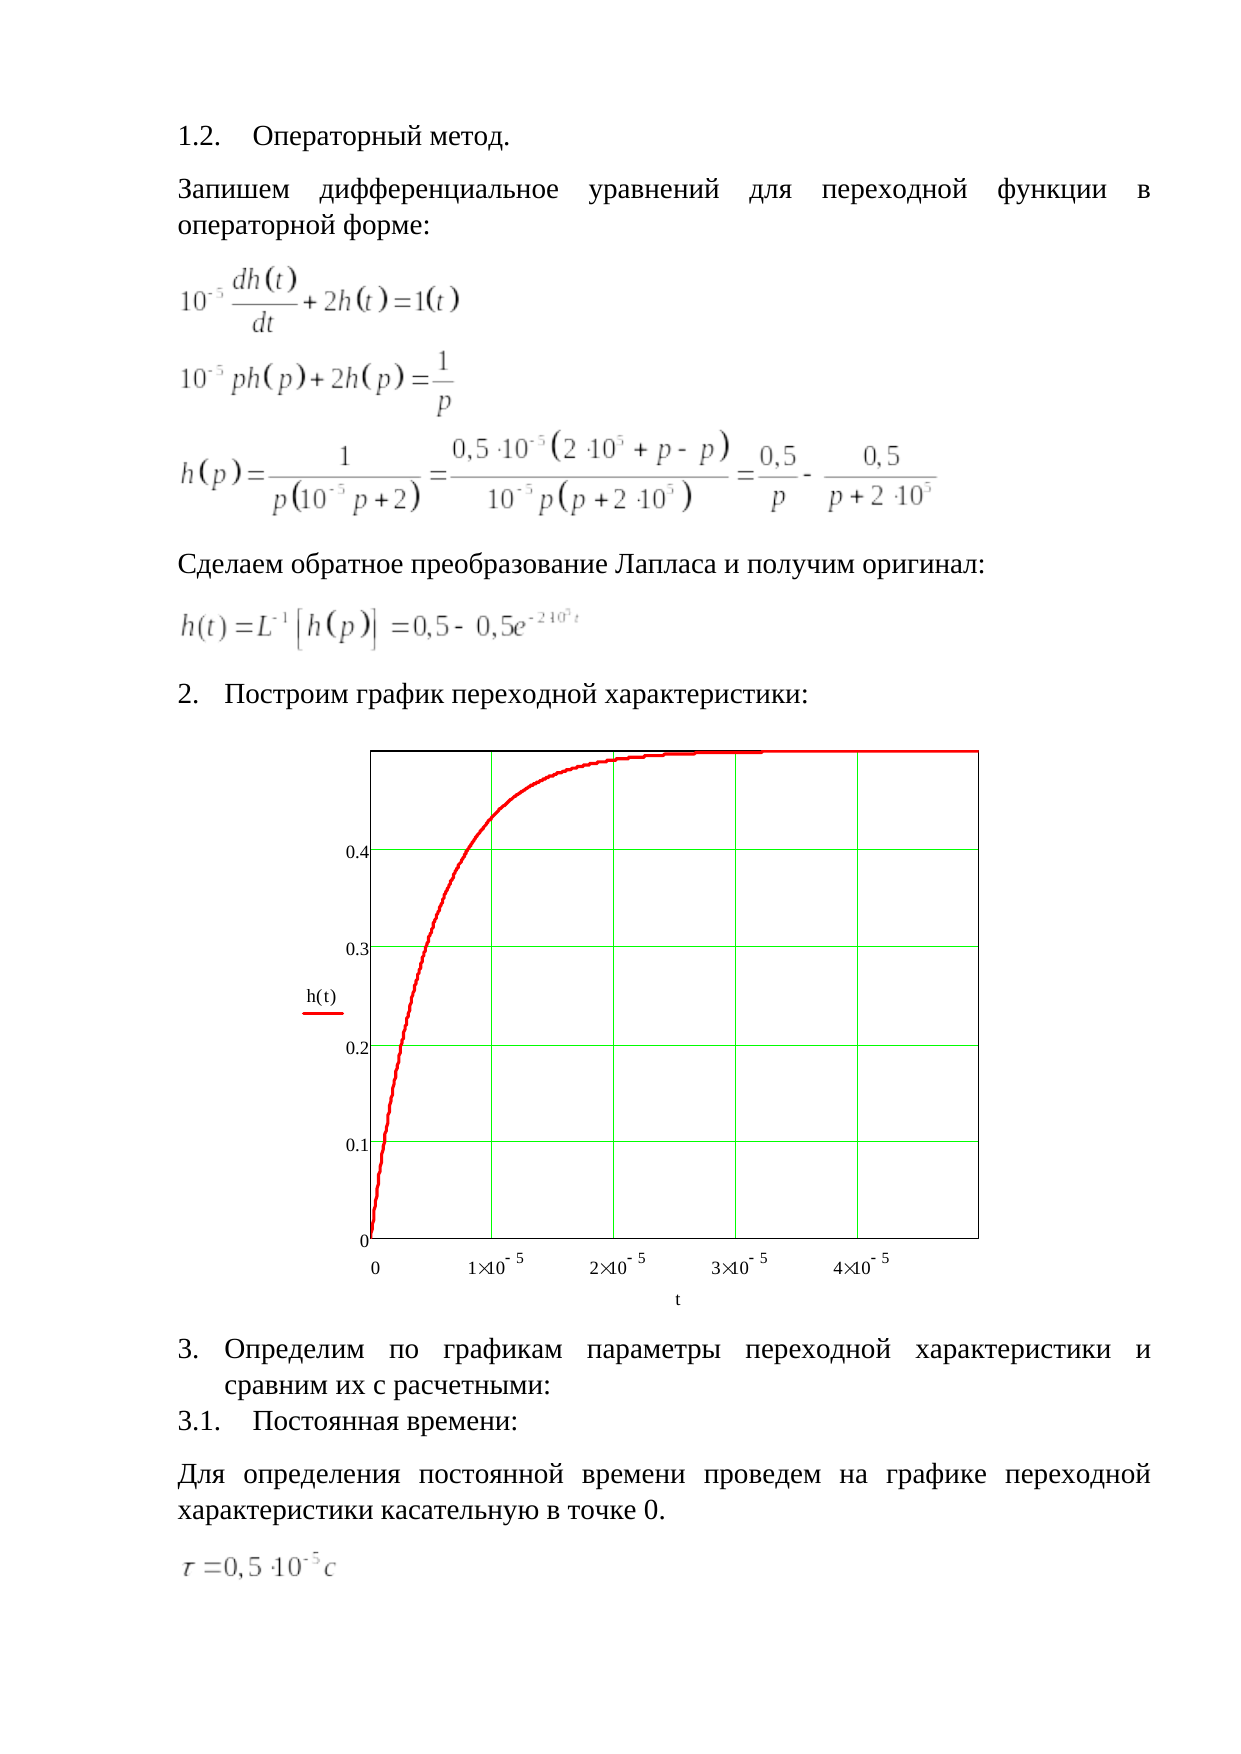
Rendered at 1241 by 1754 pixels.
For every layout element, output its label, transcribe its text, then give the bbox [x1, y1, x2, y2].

list Постоянная времени: [177, 1403, 1152, 1437]
list Построим график переходной характеристики: [177, 676, 1152, 710]
list Определим по графикам параметры переходной характеристики и сравним их с расчетными: [177, 1331, 1152, 1401]
list Операторный метод. [177, 118, 1152, 152]
text Запишем дифференциальное уравнений для переходной функции в операторной форме: [177, 171, 1152, 241]
text Сделаем обратное преобразование Лапласа и получим оригинал: [177, 546, 1152, 580]
text Для определения постоянной времени проведем на графике переходной характеристики касательную в точке 0. [177, 1456, 1152, 1526]
